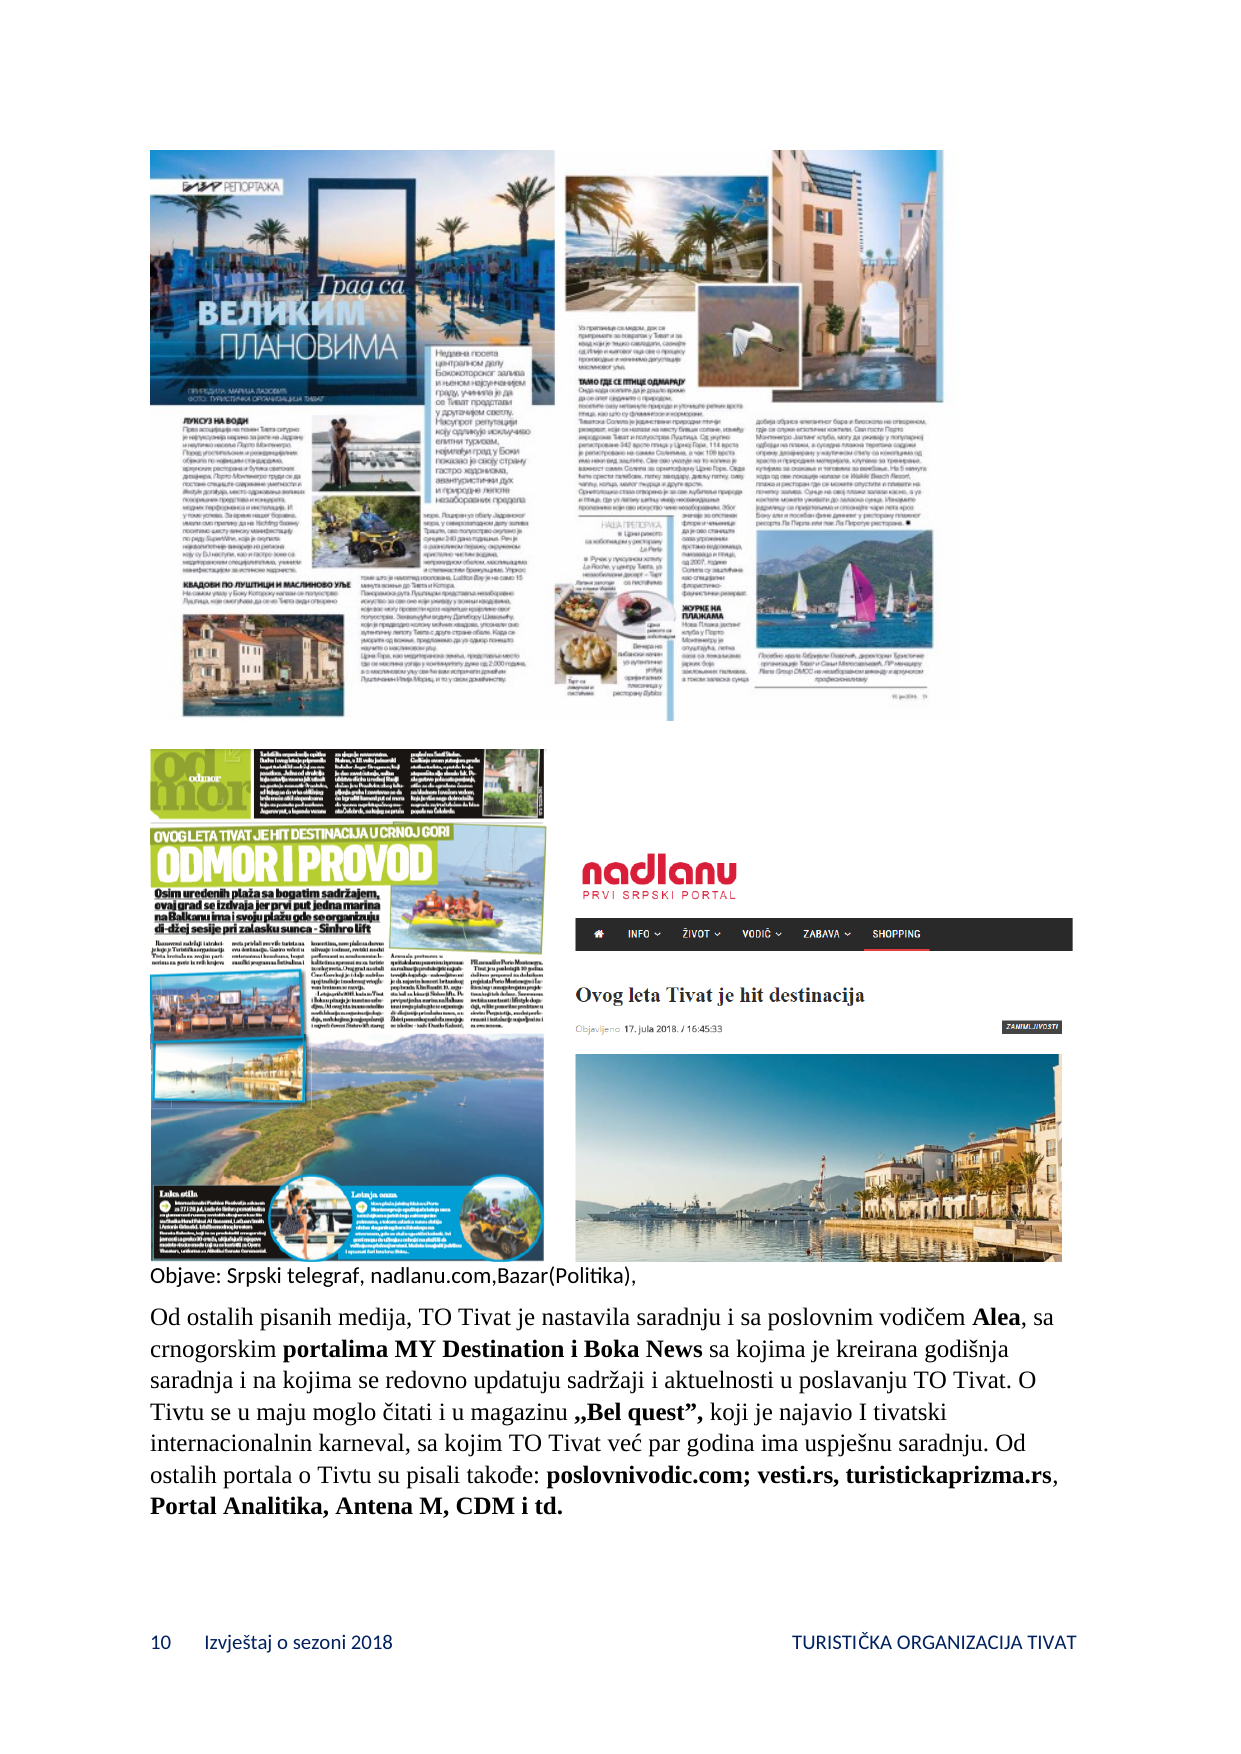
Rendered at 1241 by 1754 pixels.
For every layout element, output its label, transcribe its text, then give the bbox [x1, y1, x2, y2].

picture [150, 150, 960, 721]
picture [552, 847, 1073, 1262]
text Objave: Srpski telegraf, nadlanu.com,Bazar(Politika), [150, 1262, 1090, 1289]
picture [324, 1255, 488, 1262]
picture [356, 1202, 436, 1217]
picture [372, 1226, 434, 1230]
picture [460, 1177, 540, 1262]
picture [271, 1177, 351, 1262]
picture [150, 749, 547, 1262]
picture [351, 1238, 461, 1248]
picture [356, 1194, 377, 1199]
picture [380, 1232, 442, 1236]
text Od ostalih pisanih medija, TO Tivat je nastavila saradnju i sa poslovnim vodičem Alea, sa crnogorskim portalima MY Destination i Boka News sa kojima je kreirana godišnja saradnja i na kojima se redovno updatuju sadržaji i aktuelnosti u poslavanju TO Tivat. O Tivtu se u maju moglo čitati i u magazinu ,,Bel quest”, koji je najavio I tivatski internacionalnin karneval, sa kojim TO Tivat već par godina ima uspješnu saradnju. Od ostalih portala o Tivtu su pisali takođe: poslovnivodic.com; vesti.rs, turistickaprizma.rs, Portal Analitika, Antena M, CDM i td. [150, 1302, 1090, 1520]
